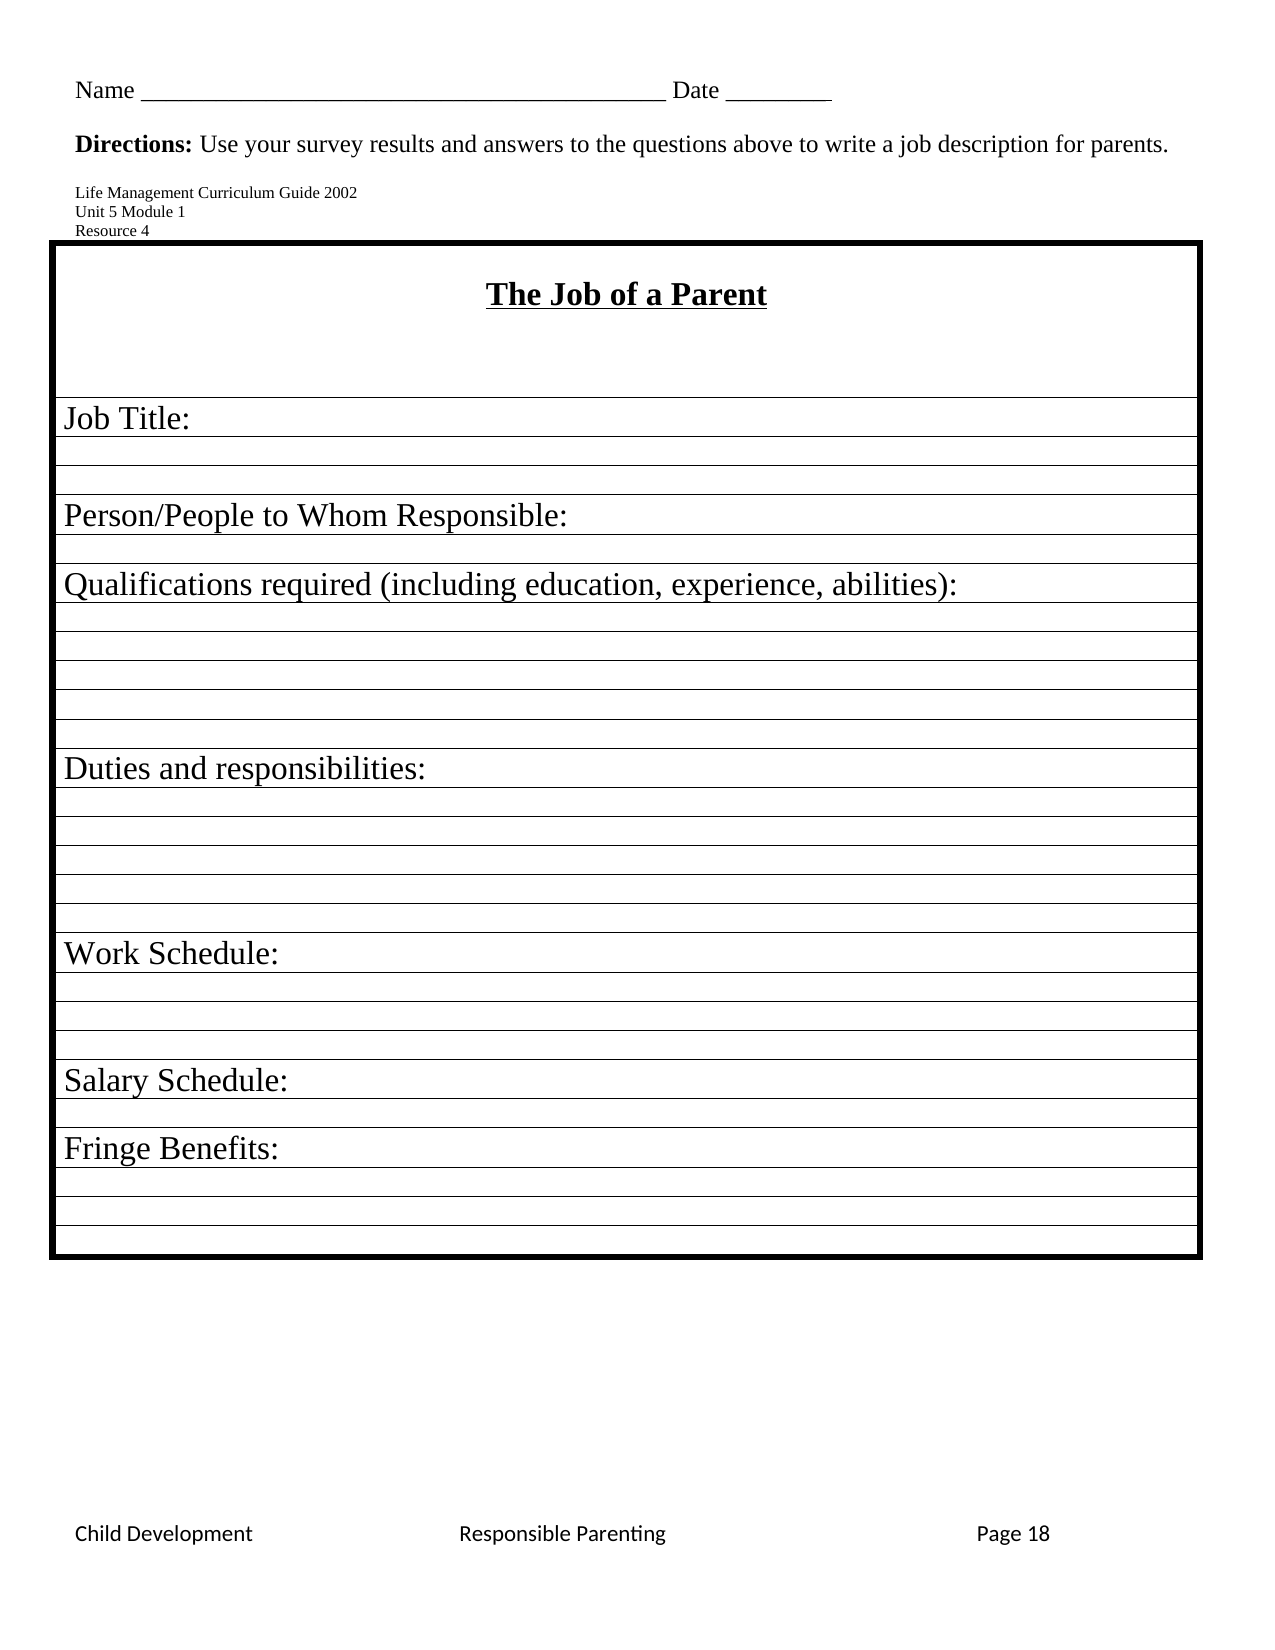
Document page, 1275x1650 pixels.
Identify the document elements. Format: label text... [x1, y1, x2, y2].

table_cell Fringe Benefits: [56, 1128, 1197, 1167]
text Name __________________________________________ Date ________ [75, 75, 1200, 104]
table_cell [56, 846, 1197, 874]
table_cell [56, 817, 1197, 845]
table_cell [56, 875, 1197, 903]
text Unit 5 Module 1 [75, 202, 1200, 221]
table_cell [56, 904, 1197, 932]
table_cell [56, 603, 1197, 631]
table_cell Job Title: [56, 398, 1197, 436]
table_cell Qualifications required (including education, experience, abilities): [56, 564, 1197, 602]
table_cell Duties and responsibilities: [56, 749, 1197, 787]
table_cell [56, 661, 1197, 689]
table_cell [56, 690, 1197, 718]
table_cell [56, 1168, 1197, 1196]
table_cell [56, 788, 1197, 816]
text Resource 4 [75, 221, 1200, 240]
table_cell [56, 437, 1197, 465]
table_cell [56, 1197, 1197, 1225]
table_cell [56, 1002, 1197, 1030]
table_cell Person/People to Whom Responsible: [56, 495, 1197, 534]
text Directions: Use your survey results and answers to the questions above to write a job description for parents. [75, 129, 1200, 158]
table_cell [56, 973, 1197, 1001]
table_cell [56, 1226, 1197, 1254]
table_cell [56, 535, 1197, 563]
table_cell Salary Schedule: [56, 1060, 1197, 1098]
table_cell [56, 1031, 1197, 1059]
table_header The Job of a Parent [56, 246, 1197, 397]
table_cell [56, 1099, 1197, 1127]
text Life Management Curriculum Guide 2002 [75, 183, 1200, 202]
table_cell Work Schedule: [56, 933, 1197, 972]
table_cell [56, 632, 1197, 660]
table_cell [56, 720, 1197, 747]
table_cell [56, 466, 1197, 494]
